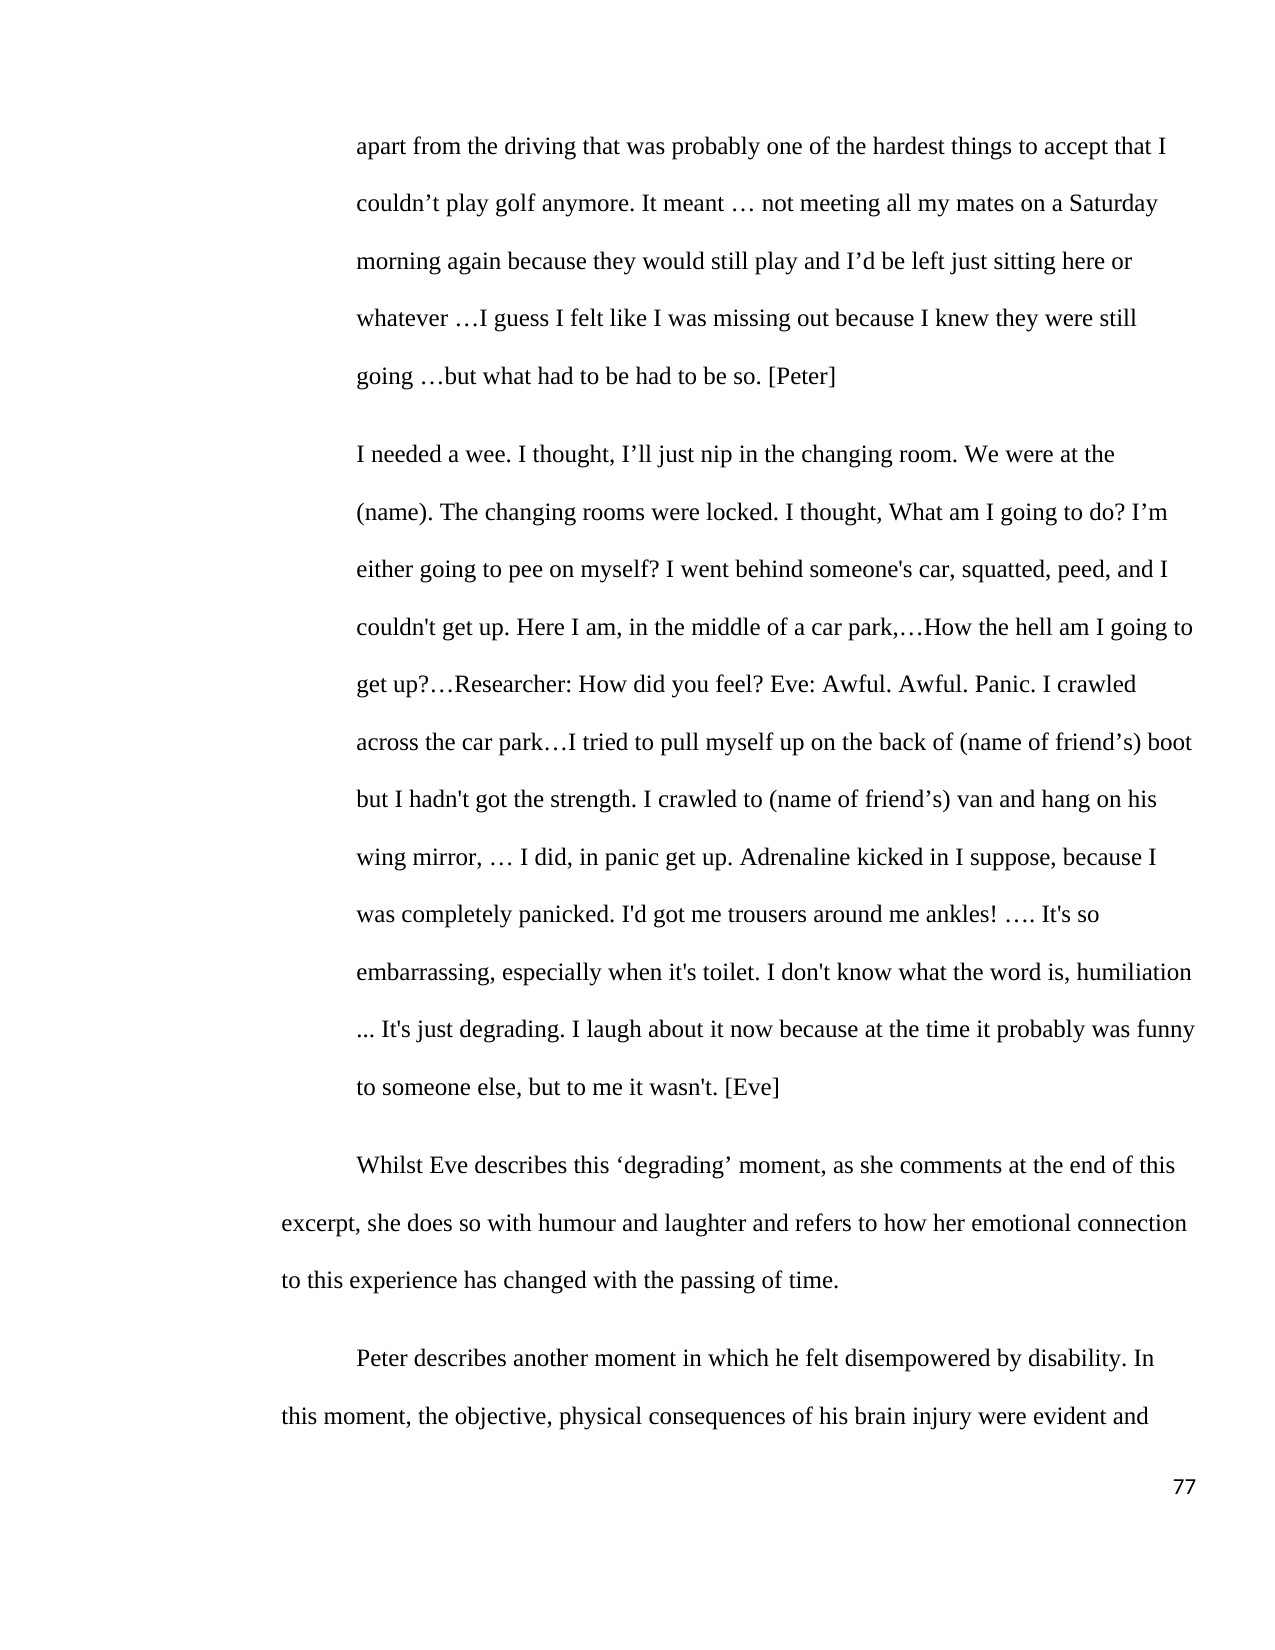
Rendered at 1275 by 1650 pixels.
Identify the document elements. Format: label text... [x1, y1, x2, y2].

text Whilst Eve describes this ‘degrading’ moment, as she comments at the end of this excerpt, she does so with humour and laughter and refers to how her emotional connection to this experience has changed with the passing of time. [281, 1150, 1196, 1294]
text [356, 131, 1196, 390]
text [281, 1343, 1196, 1430]
text I needed a wee. I thought, I’ll just nip in the changing room. We were at the (name). The changing rooms were locked. I thought, What am I going to do? I’m either going to pee on myself? I went behind someone's car, squatted, peed, and I couldn't get up. Here I am, in the middle of a car park,…How the hell am I going to get up?…Researcher: How did you feel? Eve: Awful. Awful. Panic. I crawled across the car park…I tried to pull myself up on the back of (name of friend’s) boot but I hadn't got the strength. I crawled to (name of friend’s) van and hang on his wing mirror, … I did, in panic get up. Adrenaline kicked in I suppose, because I was completely panicked. I'd got me trousers around me ankles! …. It's so embarrassing, especially when it's toilet. I don't know what the word is, humiliation ... It's just degrading. I laugh about it now because at the time it probably was funny to someone else, but to me it wasn't. [Eve] [356, 439, 1196, 1101]
